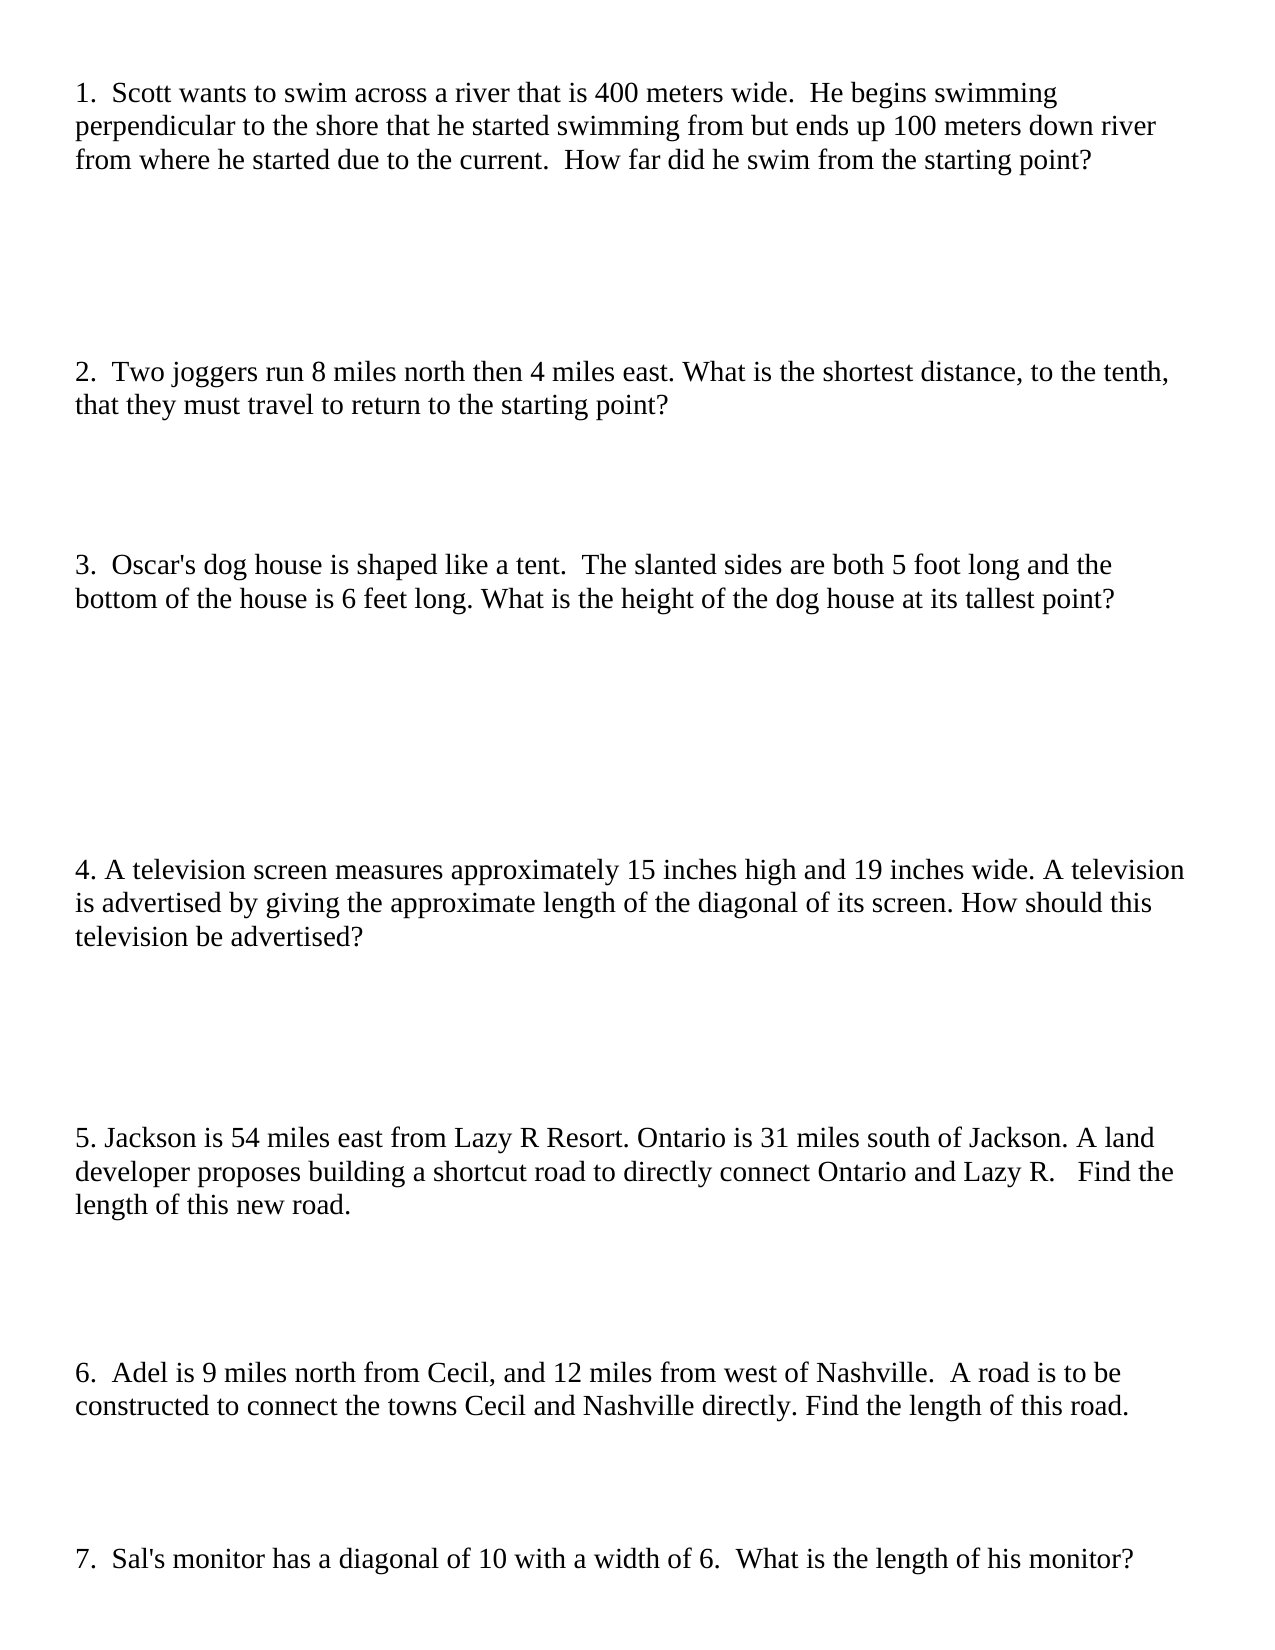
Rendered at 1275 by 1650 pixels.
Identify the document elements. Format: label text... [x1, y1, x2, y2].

text 6. Adel is 9 miles north from Cecil, and 12 miles from west of Nashville. A road is to be constructed to connect the towns Cecil and Nashville directly. Find the length of this road. [75, 1355, 1200, 1422]
text 3. Oscar's dog house is shaped like a tent. The slanted sides are both 5 foot long and the bottom of the house is 6 feet long. What is the height of the dog house at its tallest point? [75, 547, 1200, 614]
text 7. Sal's monitor has a diagonal of 10 with a width of 6. What is the length of his monitor? [75, 1541, 1200, 1574]
text 4. A television screen measures approximately 15 inches high and 19 inches wide. A television is advertised by giving the approximate length of the diagonal of its screen. How should this television be advertised? [75, 852, 1200, 952]
text 1. Scott wants to swim across a river that is 400 meters wide. He begins swimming perpendicular to the shore that he started swimming from but ends up 100 meters down river from where he started due to the current. How far did he swim from the starting point? [75, 75, 1200, 176]
text 5. Jackson is 54 miles east from Lazy R Resort. Ontario is 31 miles south of Jackson. A land developer proposes building a shortcut road to directly connect Ontario and Lazy R. Find the length of this new road. [75, 1120, 1200, 1221]
text 2. Two joggers run 8 miles north then 4 miles east. What is the shortest distance, to the tenth, that they must travel to return to the starting point? [75, 354, 1200, 421]
